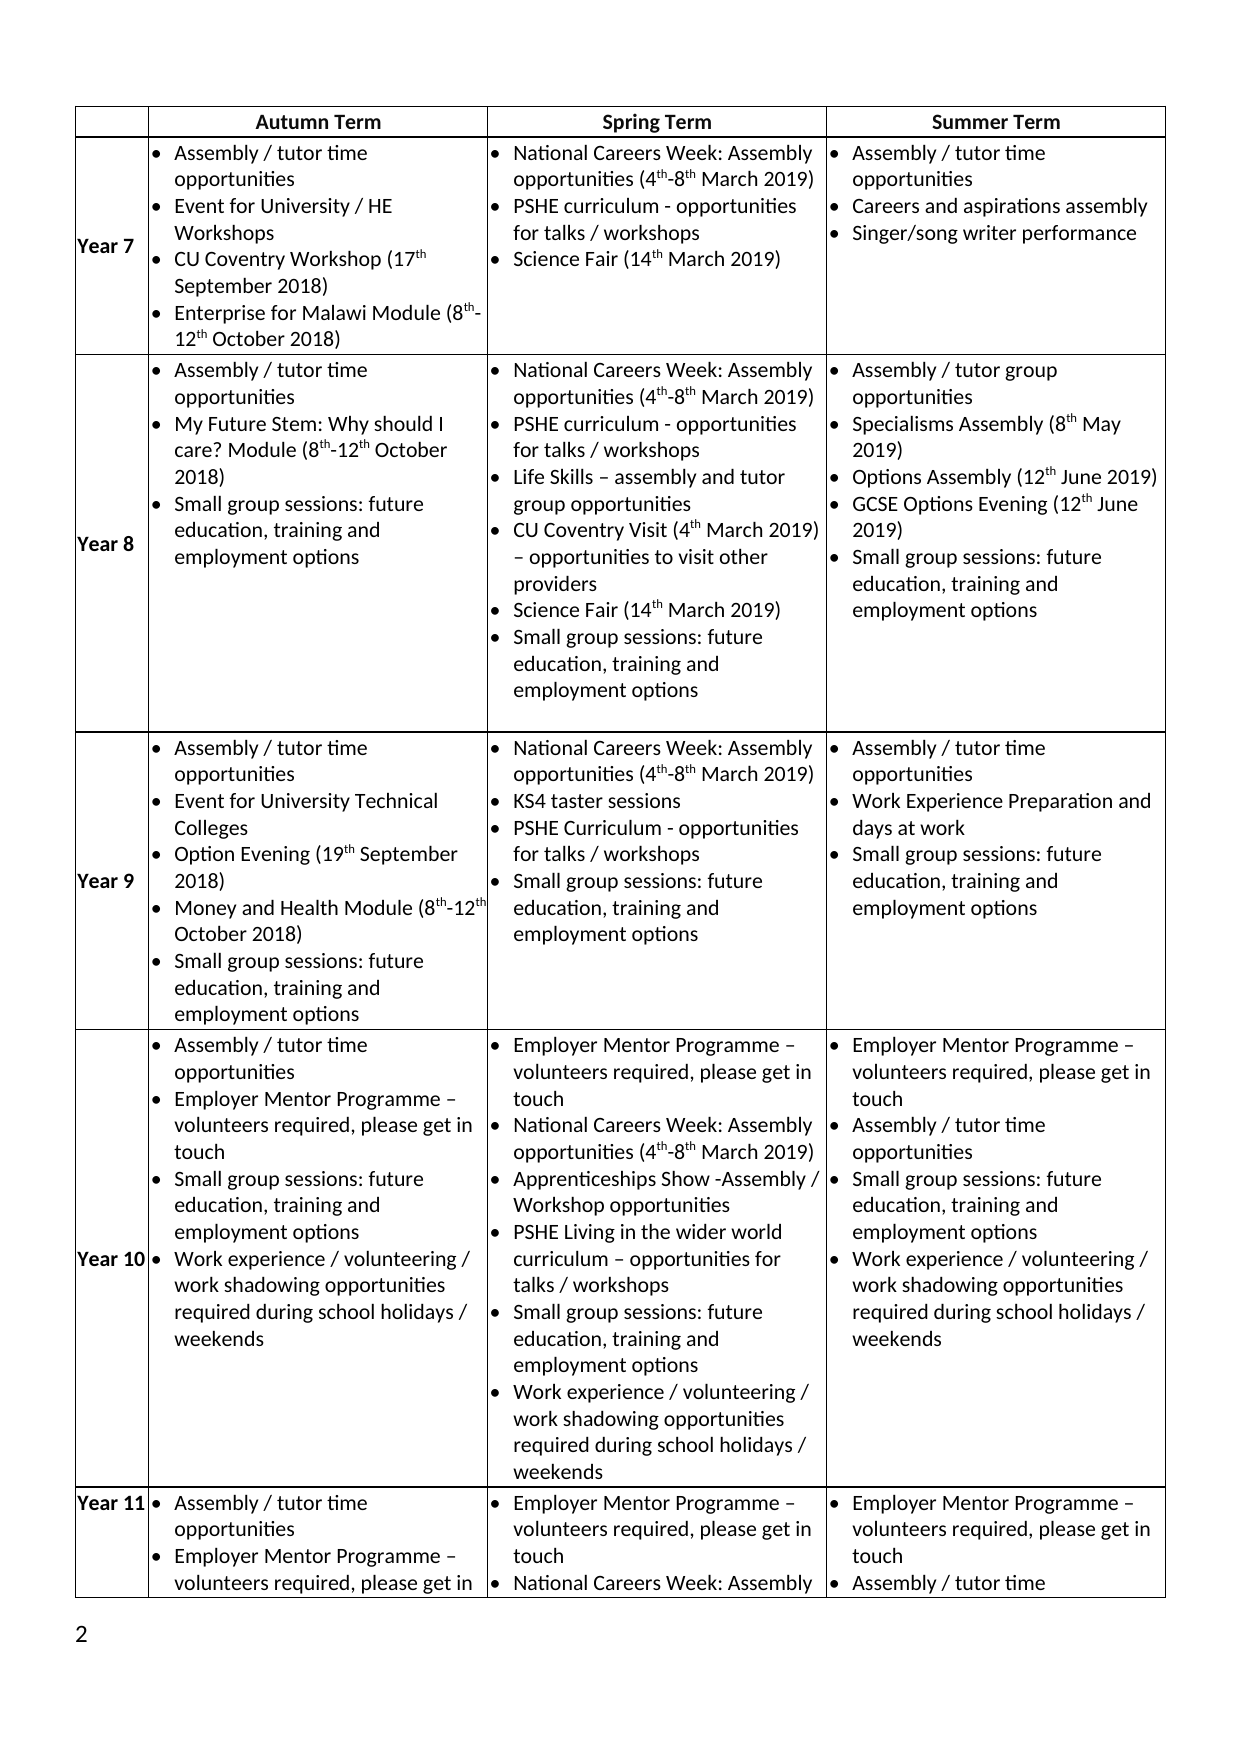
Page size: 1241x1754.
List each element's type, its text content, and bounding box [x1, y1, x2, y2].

table_cell Assembly / tutor time opportunities Careers and aspirations assembly Singer/song writer performance [827, 138, 1165, 354]
table_cell National Careers Week: Assembly opportunities (4th-8th March 2019) PSHE curriculum - opportunities for talks / workshops Life Skills – assembly and tutor group opportunities CU Coventry Visit (4th March 2019) – opportunities to visit other providers Science Fair (14th March 2019) Small group sessions: future education, training and employment options [488, 355, 826, 731]
table_cell Assembly / tutor group opportunities Specialisms Assembly (8th May 2019) Options Assembly (12th June 2019) GCSE Options Evening (12th June 2019) Small group sessions: future education, training and employment options [827, 355, 1165, 731]
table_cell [149, 1488, 487, 1597]
table_cell Year 8 [76, 355, 148, 731]
table_cell Assembly / tutor time opportunities My Future Stem: Why should I care? Module (8th-12th October 2018) Small group sessions: future education, training and employment options [149, 355, 487, 731]
table_cell Year 11 [76, 1488, 148, 1597]
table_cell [827, 1488, 1165, 1597]
table_cell Employer Mentor Programme – volunteers required, please get in touch National Careers Week: Assembly opportunities (4th-8th March 2019) Apprenticeships Show -Assembly / Workshop opportunities PSHE Living in the wider world curriculum – opportunities for talks / workshops Small group sessions: future education, training and employment options Work experience / volunteering / work shadowing opportunities required during school holidays / weekends [488, 1030, 826, 1486]
table_cell Assembly / tutor time opportunities Employer Mentor Programme – volunteers required, please get in touch Small group sessions: future education, training and employment options Work experience / volunteering / work shadowing opportunities required during school holidays / weekends [149, 1030, 487, 1486]
table_cell Year 9 [76, 733, 148, 1029]
table_header Summer Term [827, 107, 1165, 136]
table_header Autumn Term [149, 107, 487, 136]
table_cell Assembly / tutor time opportunities Event for University Technical Colleges Option Evening (19th September 2018) Money and Health Module (8th-12th October 2018) Small group sessions: future education, training and employment options [149, 733, 487, 1029]
table_cell National Careers Week: Assembly opportunities (4th-8th March 2019) KS4 taster sessions PSHE Curriculum - opportunities for talks / workshops Small group sessions: future education, training and employment options [488, 733, 826, 1029]
table_cell Year 10 [76, 1030, 148, 1486]
table_header Spring Term [488, 107, 826, 136]
table_header [76, 107, 148, 136]
table_cell National Careers Week: Assembly opportunities (4th-8th March 2019) PSHE curriculum - opportunities for talks / workshops Science Fair (14th March 2019) [488, 138, 826, 354]
table_cell Employer Mentor Programme – volunteers required, please get in touch Assembly / tutor time opportunities Small group sessions: future education, training and employment options Work experience / volunteering / work shadowing opportunities required during school holidays / weekends [827, 1030, 1165, 1486]
table_cell Assembly / tutor time opportunities Event for University / HE Workshops CU Coventry Workshop (17th September 2018) Enterprise for Malawi Module (8th-12th October 2018) [149, 138, 487, 354]
table_cell Year 7 [76, 138, 148, 354]
table_cell Assembly / tutor time opportunities Work Experience Preparation and days at work Small group sessions: future education, training and employment options [827, 733, 1165, 1029]
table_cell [488, 1488, 826, 1597]
